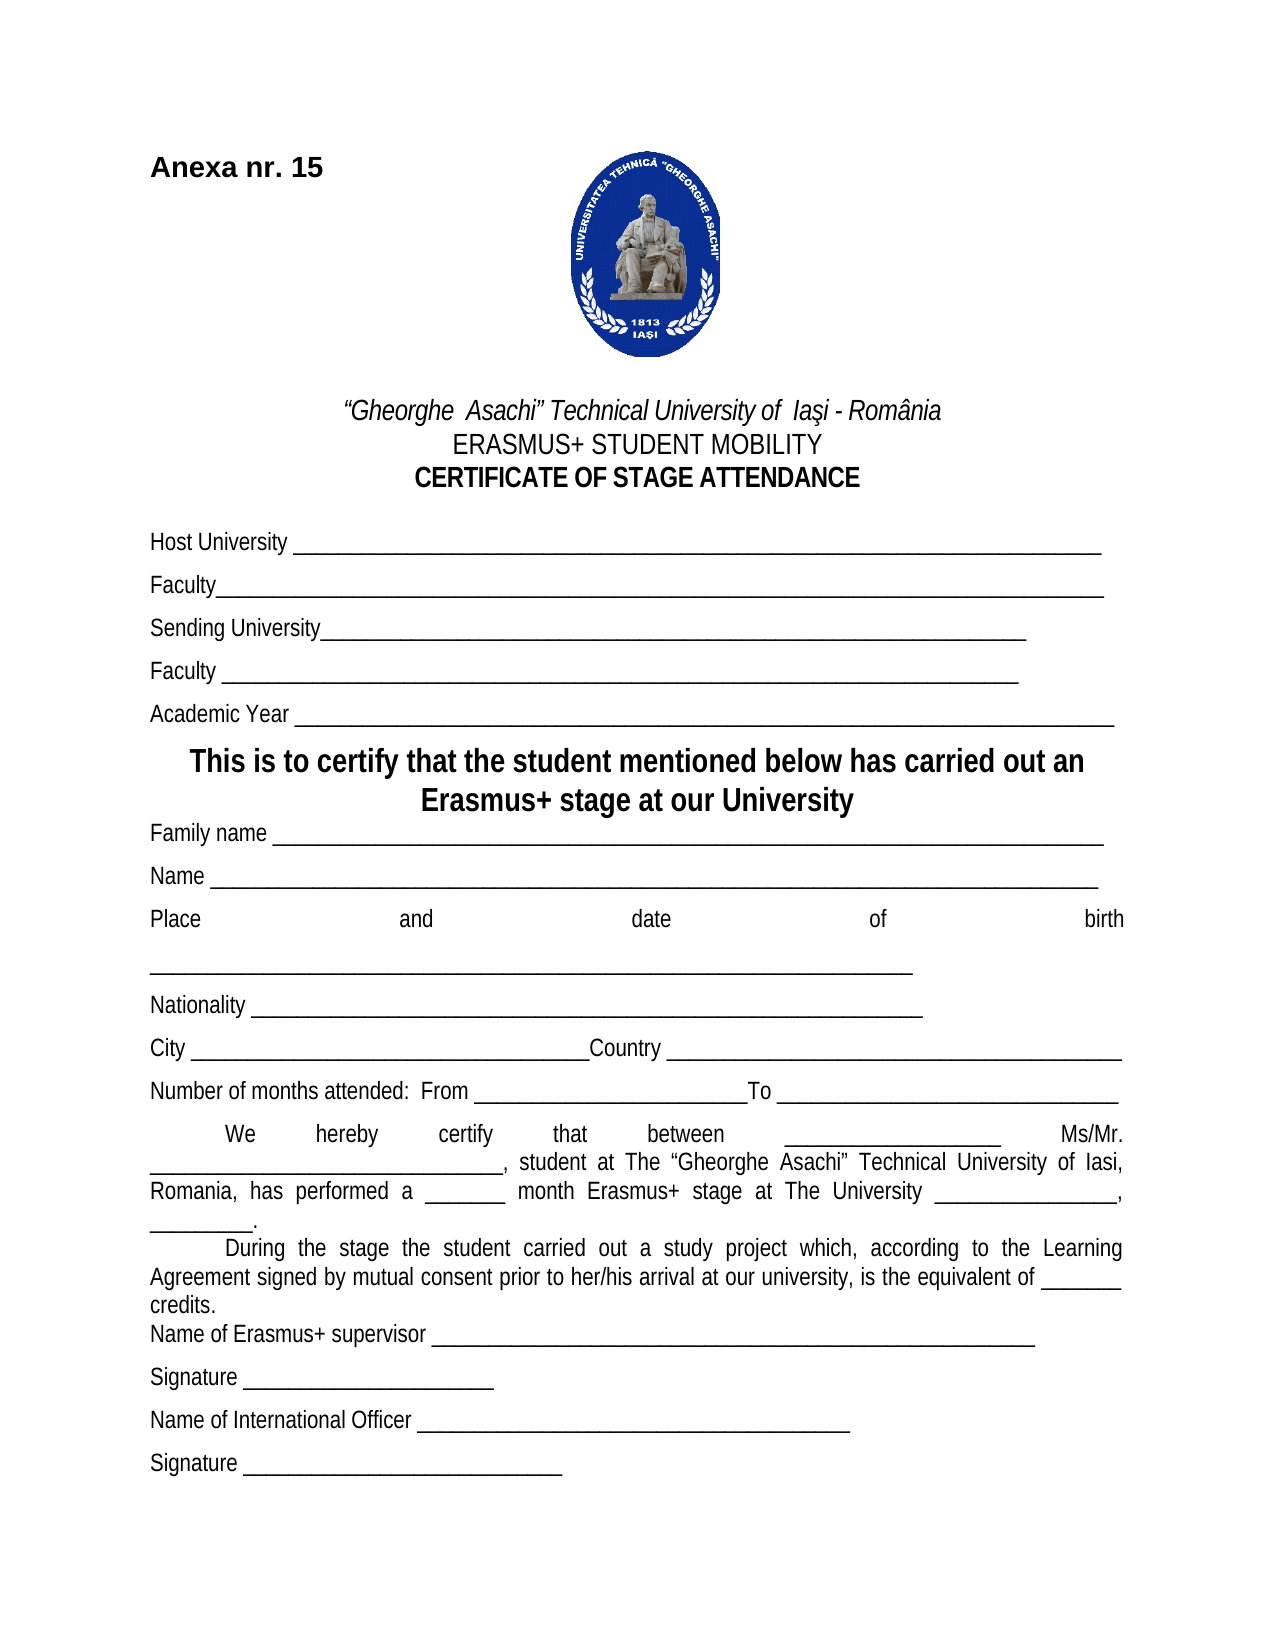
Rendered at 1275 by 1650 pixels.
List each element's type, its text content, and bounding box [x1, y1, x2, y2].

text Academic Year ________________________________________________________________________ [150, 699, 1125, 727]
subtitle ERASMUS+ STUDENT MOBILITY [150, 427, 1125, 460]
text This is to certify that the student mentioned below has carried out an Erasmus+ stage at our University [150, 742, 1125, 818]
text Nationality ___________________________________________________________ [150, 990, 1125, 1018]
subtitle CERTIFICATE OF STAGE ATTENDANCE [150, 460, 1125, 494]
text Sending University______________________________________________________________ [150, 613, 1125, 642]
text Faculty______________________________________________________________________________ [150, 570, 1125, 599]
text Anexa nr. 15 [150, 150, 1125, 183]
text Faculty ______________________________________________________________________ [150, 656, 1125, 684]
text Name ______________________________________________________________________________ [150, 861, 1125, 890]
text Name of Erasmus+ supervisor _____________________________________________________ [150, 1319, 1125, 1348]
text Name of International Officer ______________________________________ [150, 1405, 1125, 1434]
text City ___________________________________Country ________________________________________ [150, 1033, 1125, 1061]
text Family name _________________________________________________________________________ [150, 818, 1125, 847]
text Signature ______________________ [150, 1362, 1125, 1391]
subtitle “Gheorghe Asachi” of - România [150, 393, 1125, 427]
text Place and date of birth ___________________________________________________________________ [150, 904, 1125, 976]
text We hereby certify that between ___________________ Ms/Mr. _______________________________, student at The “Gheorghe Asachi” Technical University of Iasi, Romania, has performed a _______ month Erasmus+ stage at The University ________________, _________. [150, 1119, 1125, 1233]
text Number of months attended: From ________________________To ______________________________ [150, 1076, 1125, 1104]
text Signature ____________________________ [150, 1448, 1125, 1477]
picture [569, 151, 720, 355]
text During the stage the student carried out a study project which, according to the Learning Agreement signed by mutual consent prior to her/his arrival at our university, is the equivalent of _______ credits. [150, 1233, 1125, 1319]
text Host University _______________________________________________________________________ [150, 527, 1125, 556]
